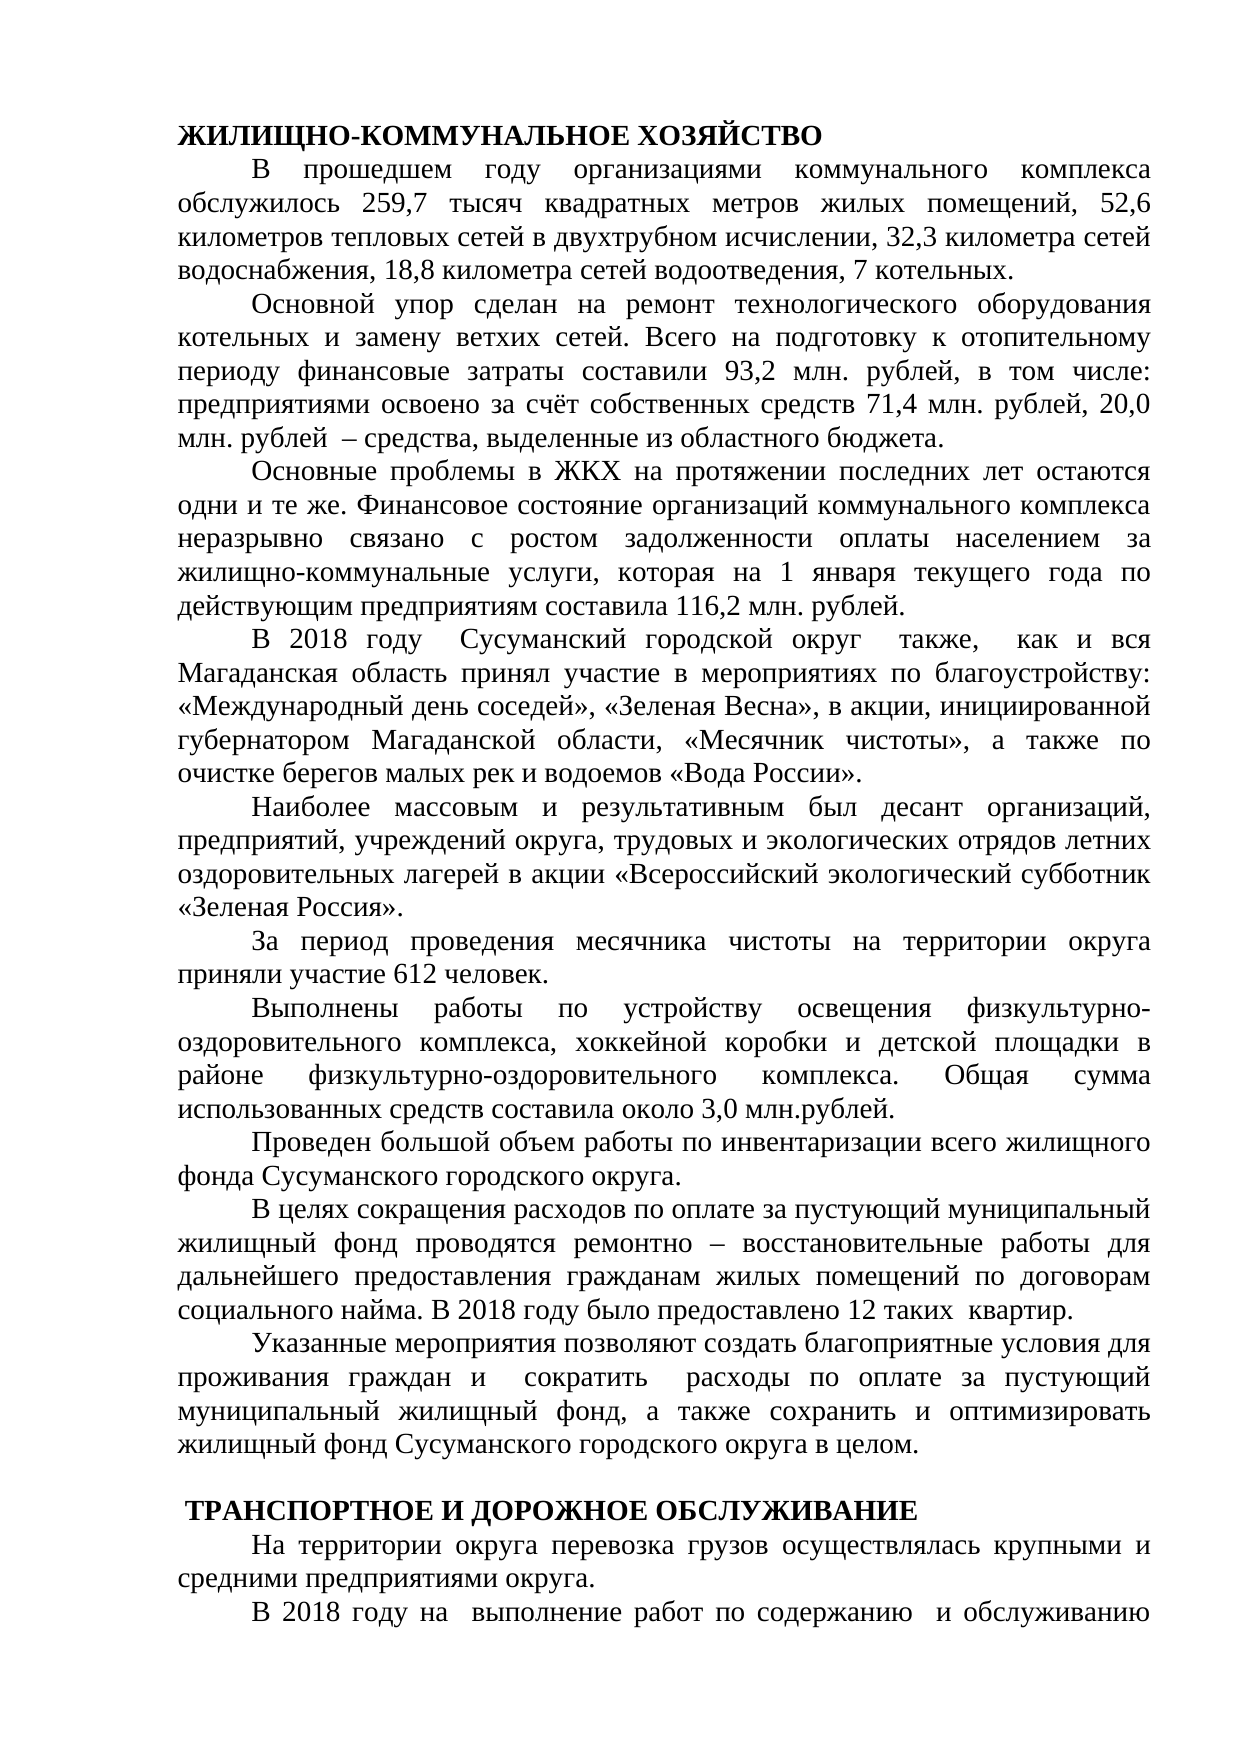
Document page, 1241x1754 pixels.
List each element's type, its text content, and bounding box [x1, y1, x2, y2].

text За период проведения месячника чистоты на территории округа приняли участие 612 человек. [177, 923, 1152, 990]
text Проведен большой объем работы по инвентаризации всего жилищного фонда Сусуманского городского округа. [177, 1124, 1152, 1191]
text ТРАНСПОРТНОЕ И ДОРОЖНОЕ ОБСЛУЖИВАНИЕ [177, 1493, 1152, 1527]
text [177, 1594, 1152, 1627]
text Основные проблемы в ЖКХ на протяжении последних лет остаются одни и те же. Финансовое состояние организаций коммунального комплекса неразрывно связано с ростом задолженности оплаты населением за жилищно-коммунальные услуги, которая на 1 января текущего года по действующим предприятиям составила 116,2 млн. рублей. [177, 453, 1152, 621]
text В прошедшем году организациями коммунального комплекса обслужилось 259,7 тысяч квадратных метров жилых помещений, 52,6 километров тепловых сетей в двухтрубном исчислении, 32,3 километра сетей водоснабжения, 18,8 километра сетей водоотведения, 7 котельных. [177, 152, 1152, 286]
text В 2018 году Сусуманский городской округ также, как и вся Магаданская область принял участие в мероприятиях по благоустройству: «Международный день соседей», «Зеленая Весна», в акции, инициированной губернатором Магаданской области, «Месячник чистоты», а также по очистке берегов малых рек и водоемов «Вода России». [177, 621, 1152, 789]
text ЖИЛИЩНО-КОММУНАЛЬНОЕ ХОЗЯЙСТВО [177, 118, 1152, 152]
text Указанные мероприятия позволяют создать благоприятные условия для проживания граждан и сократить расходы по оплате за пустующий муниципальный жилищный фонд, а также сохранить и оптимизировать жилищный фонд Сусуманского городского округа в целом. [177, 1326, 1152, 1460]
text На территории округа перевозка грузов осуществлялась крупными и средними предприятиями округа. [177, 1527, 1152, 1594]
text Наиболее массовым и результативным был десант организаций, предприятий, учреждений округа, трудовых и экологических отрядов летних оздоровительных лагерей в акции «Всероссийский экологический субботник «Зеленая Россия». [177, 789, 1152, 923]
text Выполнены работы по устройству освещения физкультурно-оздоровительного комплекса, хоккейной коробки и детской площадки в районе физкультурно-оздоровительного комплекса. Общая сумма использованных средств составила около 3,0 млн.рублей. [177, 990, 1152, 1124]
text В целях сокращения расходов по оплате за пустующий муниципальный жилищный фонд проводятся ремонтно – восстановительные работы для дальнейшего предоставления гражданам жилых помещений по договорам социального найма. В 2018 году было предоставлено 12 таких квартир. [177, 1191, 1152, 1326]
text Основной упор сделан на ремонт технологического оборудования котельных и замену ветхих сетей. Всего на подготовку к отопительному периоду финансовые затраты составили 93,2 млн. рублей, в том числе: предприятиями освоено за счёт собственных средств 71,4 млн. рублей, 20,0 млн. рублей – средства, выделенные из областного бюджета. [177, 286, 1152, 453]
